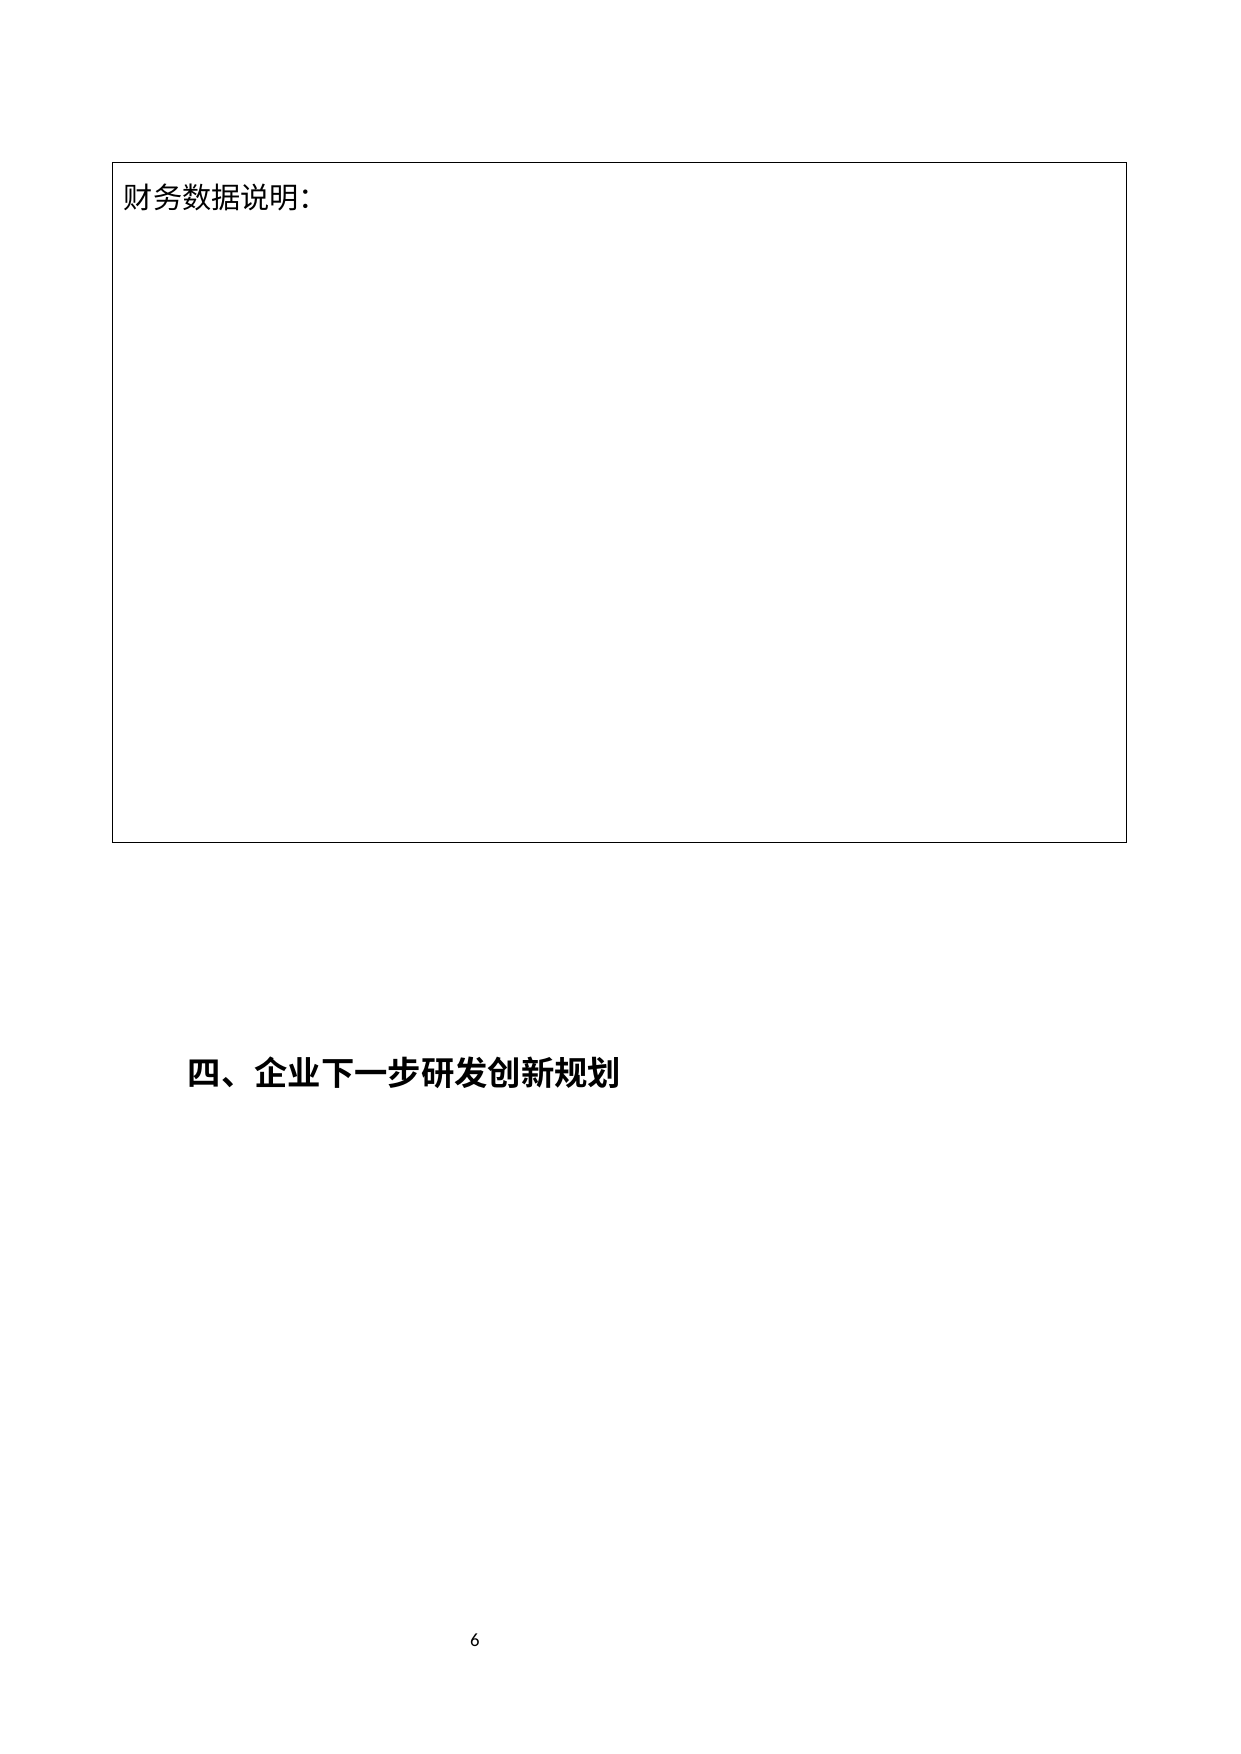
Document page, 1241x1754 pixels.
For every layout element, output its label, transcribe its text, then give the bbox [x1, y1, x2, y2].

table_cell 财务数据说明： [113, 163, 1126, 842]
text 四、企业下一步研发创新规划 [187, 1038, 1053, 1103]
